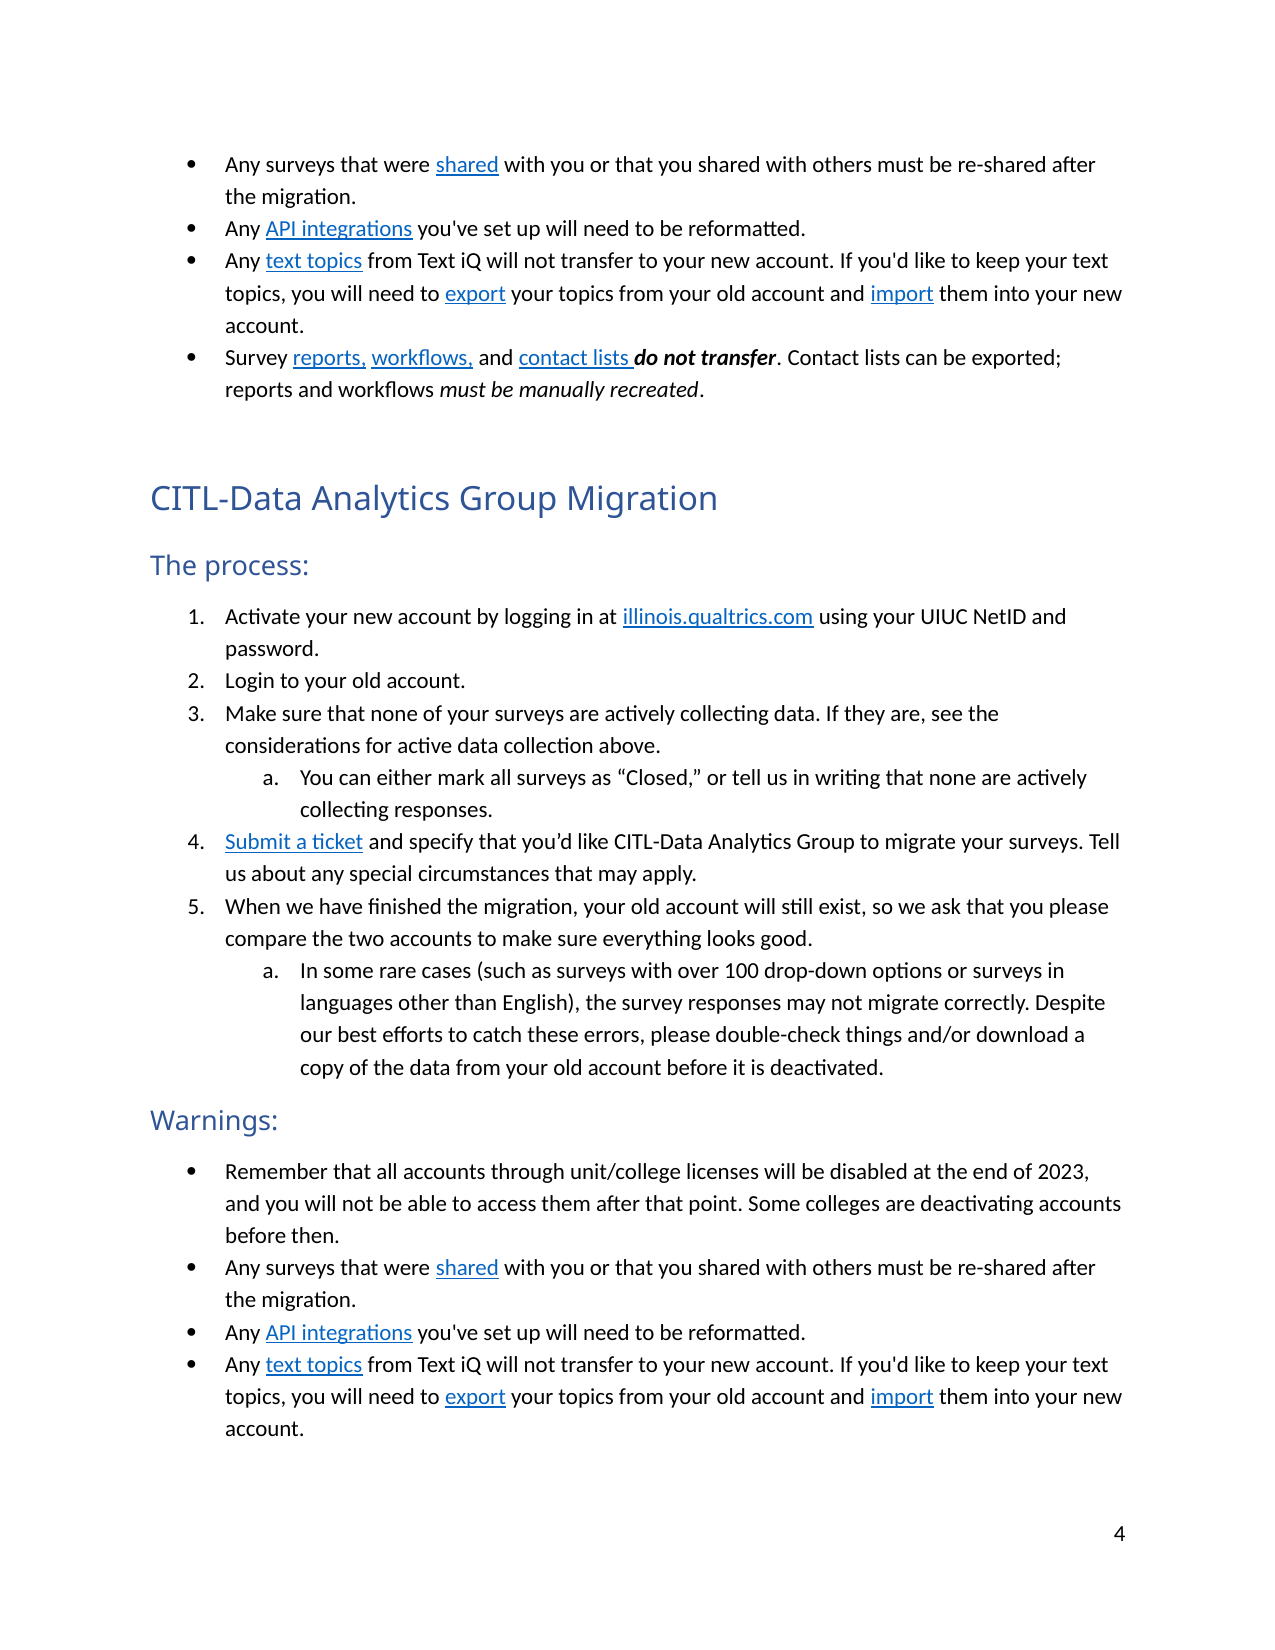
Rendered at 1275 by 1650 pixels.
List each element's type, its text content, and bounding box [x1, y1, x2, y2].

list Any text topics from Text iQ will not transfer to your new account. If you'd like to keep your text topics, you will need to export your topics from your old account and import them into your new account. [187, 247, 1125, 339]
list Activate your new account by logging in at illinois.qualtrics.com using your UIUC NetID and password. [187, 602, 1125, 662]
list When we have finished the migration, your old account will still exist, so we ask that you please compare the two accounts to make sure everything looks good. [187, 892, 1125, 952]
subtitle Warnings: [150, 1102, 1125, 1138]
list Make sure that none of your surveys are actively collecting data. If they are, see the considerations for active data collection above. [187, 699, 1125, 759]
list Submit a ticket and specify that you’d like CITL-Data Analytics Group to migrate your surveys. Tell us about any special circumstances that may apply. [187, 827, 1125, 888]
list You can either mark all surveys as “Closed,” or tell us in writing that none are actively collecting responses. [262, 763, 1125, 823]
list Any surveys that were shared with you or that you shared with others must be re-shared after the migration. [187, 150, 1125, 210]
list Any text topics from Text iQ will not transfer to your new account. If you'd like to keep your text topics, you will need to export your topics from your old account and import them into your new account. [187, 1350, 1125, 1442]
subtitle The process: [150, 547, 1125, 584]
list Any API integrations you've set up will need to be reformatted. [187, 214, 1125, 242]
list Login to your old account. [187, 666, 1125, 694]
list Remember that all accounts through unit/college licenses will be disabled at the end of 2023, and you will not be able to access them after that point. Some colleges are deactivating accounts before then. [187, 1157, 1125, 1249]
list Any API integrations you've set up will need to be reformatted. [187, 1318, 1125, 1346]
list Survey reports, workflows, and contact lists do not transfer. Contact lists can be exported; reports and workflows must be manually recreated. [187, 343, 1125, 403]
list In some rare cases (such as surveys with over 100 drop-down options or surveys in languages other than English), the survey responses may not migrate correctly. Despite our best efforts to catch these errors, please double-check things and/or download a copy of the data from your old account before it is deactivated. [262, 956, 1125, 1081]
list Any surveys that were shared with you or that you shared with others must be re-shared after the migration. [187, 1253, 1125, 1314]
subtitle CITL-Data Analytics Group Migration [150, 474, 1125, 520]
